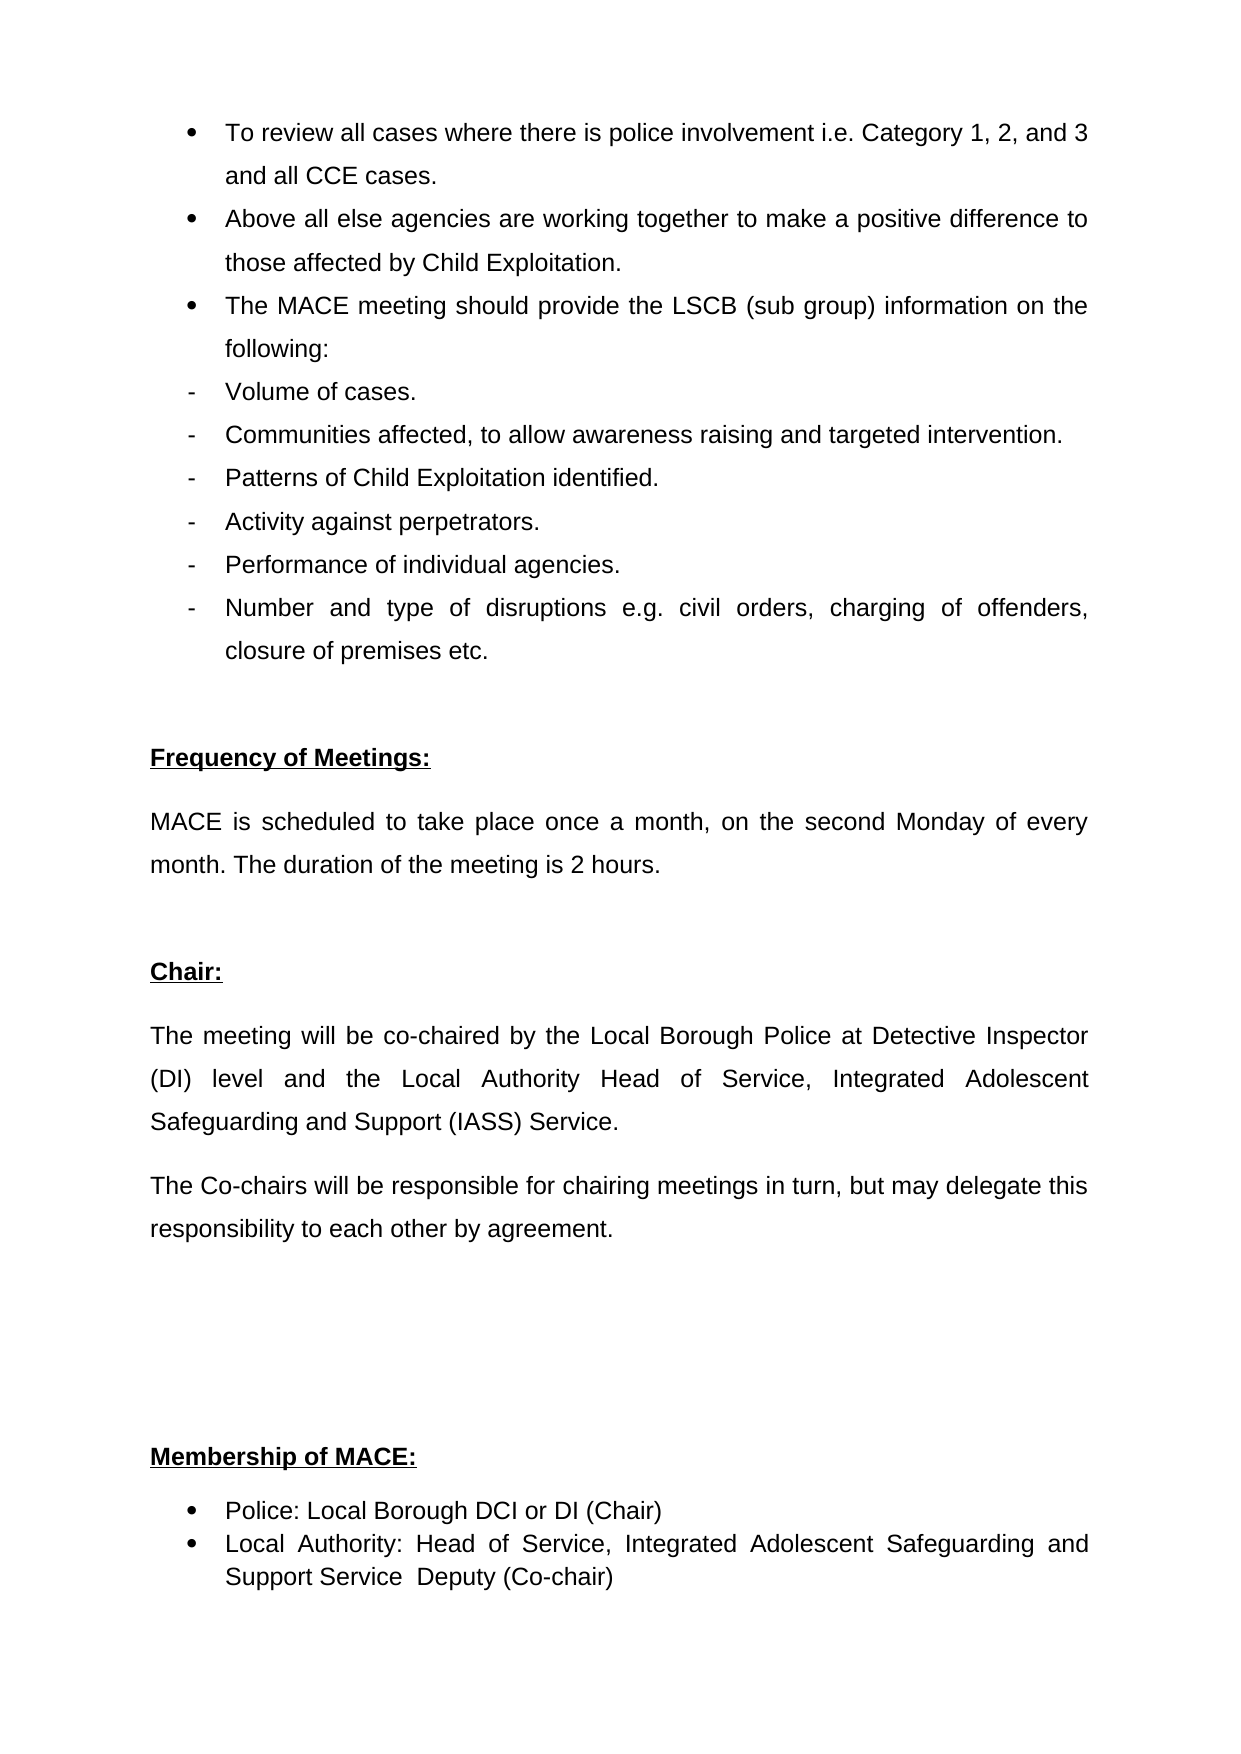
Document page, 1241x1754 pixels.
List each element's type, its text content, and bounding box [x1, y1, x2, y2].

list The MACE meeting should provide the LSCB (sub group) information on the following: [187, 291, 1090, 363]
list Volume of cases. [187, 377, 1090, 406]
text Chair: [150, 957, 1090, 986]
list Above all else agencies are working together to make a positive difference to those affected by Child Exploitation. [187, 204, 1090, 276]
text Membership of MACE: [150, 1442, 1090, 1471]
list Communities affected, to allow awareness raising and targeted intervention. [187, 420, 1090, 449]
text The Co-chairs will be responsible for chairing meetings in turn, but may delegate this responsibility to each other by agreement. [150, 1171, 1090, 1243]
list Patterns of Child Exploitation identified. [187, 463, 1090, 492]
list Local Authority: Head of Service, Integrated Adolescent Safeguarding and Support Service Deputy (Co-chair) [187, 1529, 1090, 1591]
text The meeting will be co-chaired by the Local Borough Police at Detective Inspector (DI) level and the Local Authority Head of Service, Integrated Adolescent Safeguarding and Support (IASS) Service. [150, 1021, 1090, 1136]
list Police: Local Borough DCI or DI (Chair) [187, 1496, 1090, 1525]
list Activity against perpetrators. [187, 507, 1090, 535]
text MACE is scheduled to take place once a month, on the second Monday of every month. The duration of the meeting is 2 hours. [150, 807, 1090, 879]
text Frequency of Meetings: [150, 743, 1090, 772]
list To review all cases where there is police involvement i.e. Category 1, 2, and 3 and all CCE cases. [187, 118, 1090, 190]
list Performance of individual agencies. [187, 550, 1090, 578]
list Number and type of disruptions e.g. civil orders, charging of offenders, closure of premises etc. [187, 593, 1090, 665]
